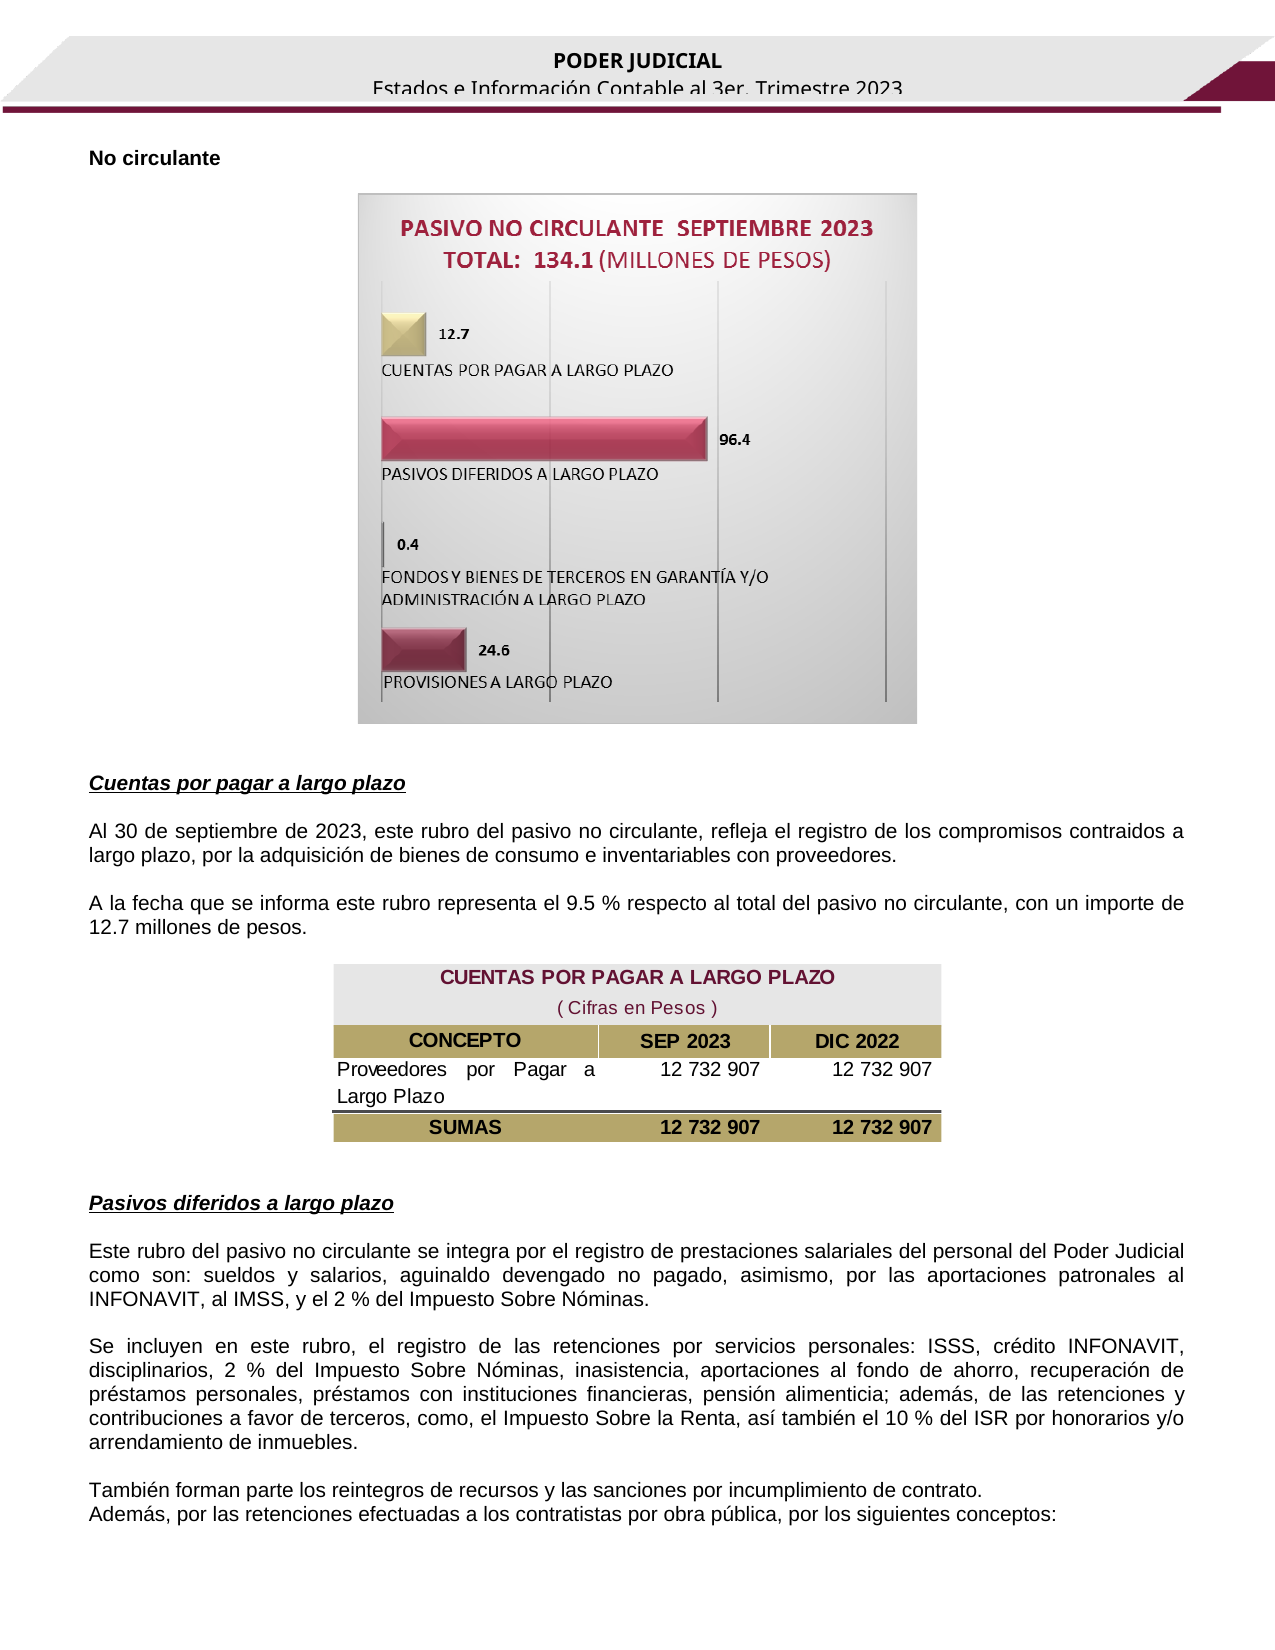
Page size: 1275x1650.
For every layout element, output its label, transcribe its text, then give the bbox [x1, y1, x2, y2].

subtitle No circulante [89, 146, 1186, 170]
text Pasivos diferidos a largo plazo [89, 1191, 1186, 1214]
text A la fecha que se informa este rubro representa el 9.5 % respecto al total del pasivo no circulante, con un importe de 12.7 millones de pesos. [89, 891, 1186, 939]
text También forman parte los reintegros de recursos y las sanciones por incumplimiento de contrato. [89, 1478, 1186, 1502]
text Además, por las retenciones efectuadas a los contratistas por obra pública, por los siguientes conceptos: [89, 1502, 1186, 1526]
picture [0, 36, 1275, 113]
text Se incluyen en este rubro, el registro de las retenciones por servicios personales: ISSS, crédito INFONAVIT, disciplinarios, 2 % del Impuesto Sobre Nóminas, inasistencia, aportaciones al fondo de ahorro, recuperación de préstamos personales, préstamos con instituciones financieras, pensión alimenticia; además, de las retenciones y contribuciones a favor de terceros, como, el Impuesto Sobre la Renta, así también el 10 % del ISR por honorarios y/o arrendamiento de inmuebles. [89, 1334, 1186, 1454]
picture [357, 193, 918, 724]
text Cuentas por pagar a largo plazo [89, 771, 1186, 795]
text Este rubro del pasivo no circulante se integra por el registro de prestaciones salariales del personal del Poder Judicial como son: sueldos y salarios, aguinaldo devengado no pagado, asimismo, por las aportaciones patronales al INFONAVIT, al IMSS, y el 2 % del Impuesto Sobre Nóminas. [89, 1238, 1186, 1310]
text Al 30 de septiembre de 2023, este rubro del pasivo no circulante, refleja el registro de los compromisos contraidos a largo plazo, por la adquisición de bienes de consumo e inventariables con proveedores. [89, 819, 1186, 867]
